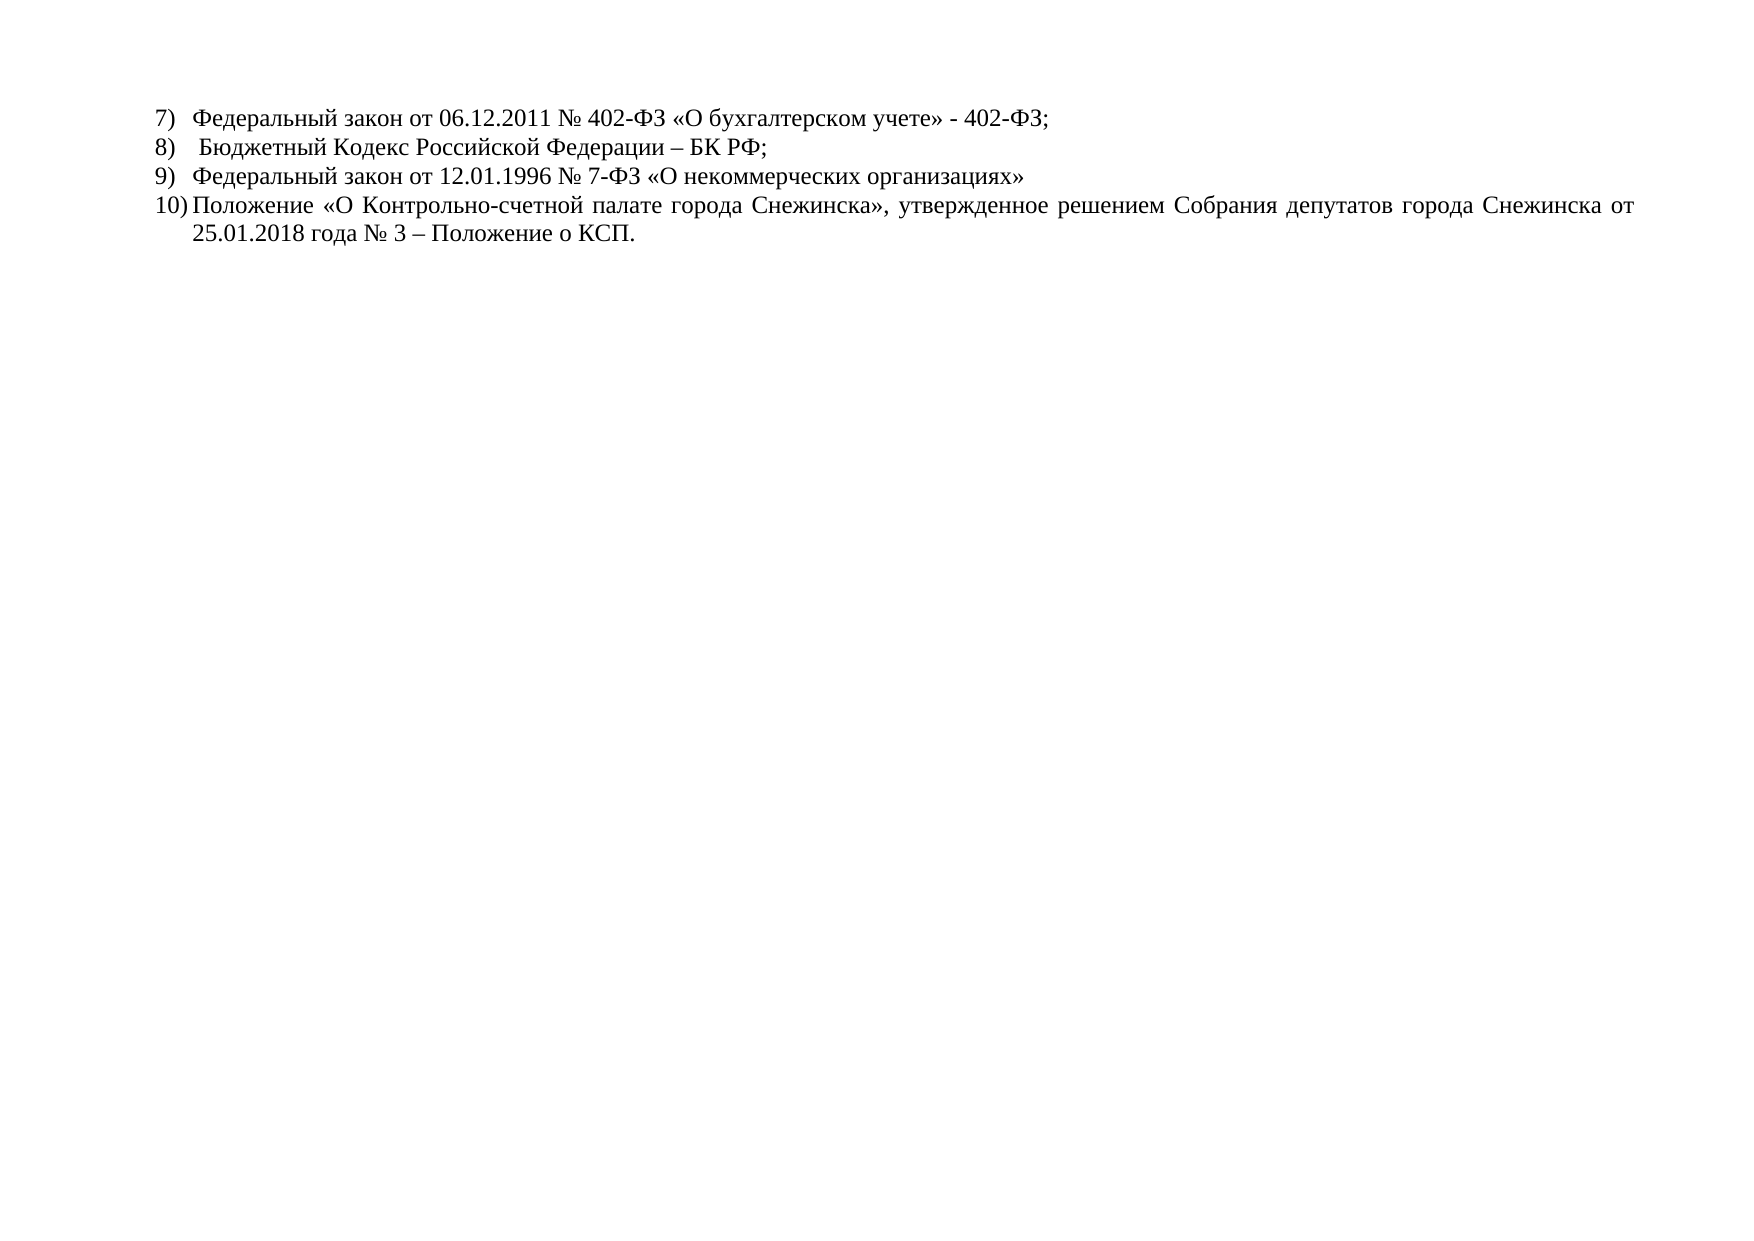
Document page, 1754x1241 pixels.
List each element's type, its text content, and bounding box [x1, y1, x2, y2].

list Федеральный закон от 06.12.2011 № 402-ФЗ «О бухгалтерском учете» - 402-ФЗ; [154, 103, 1636, 132]
list Федеральный закон от 12.01.1996 № 7-ФЗ «О некоммерческих организациях» [154, 161, 1636, 190]
list Бюджетный Кодекс Российской Федерации – БК РФ; [154, 132, 1636, 161]
list Положение «О Контрольно-счетной палате города Снежинска», утвержденное решением Собрания депутатов города Снежинска от 25.01.2018 года № 3 – Положение о КСП. [154, 190, 1636, 247]
